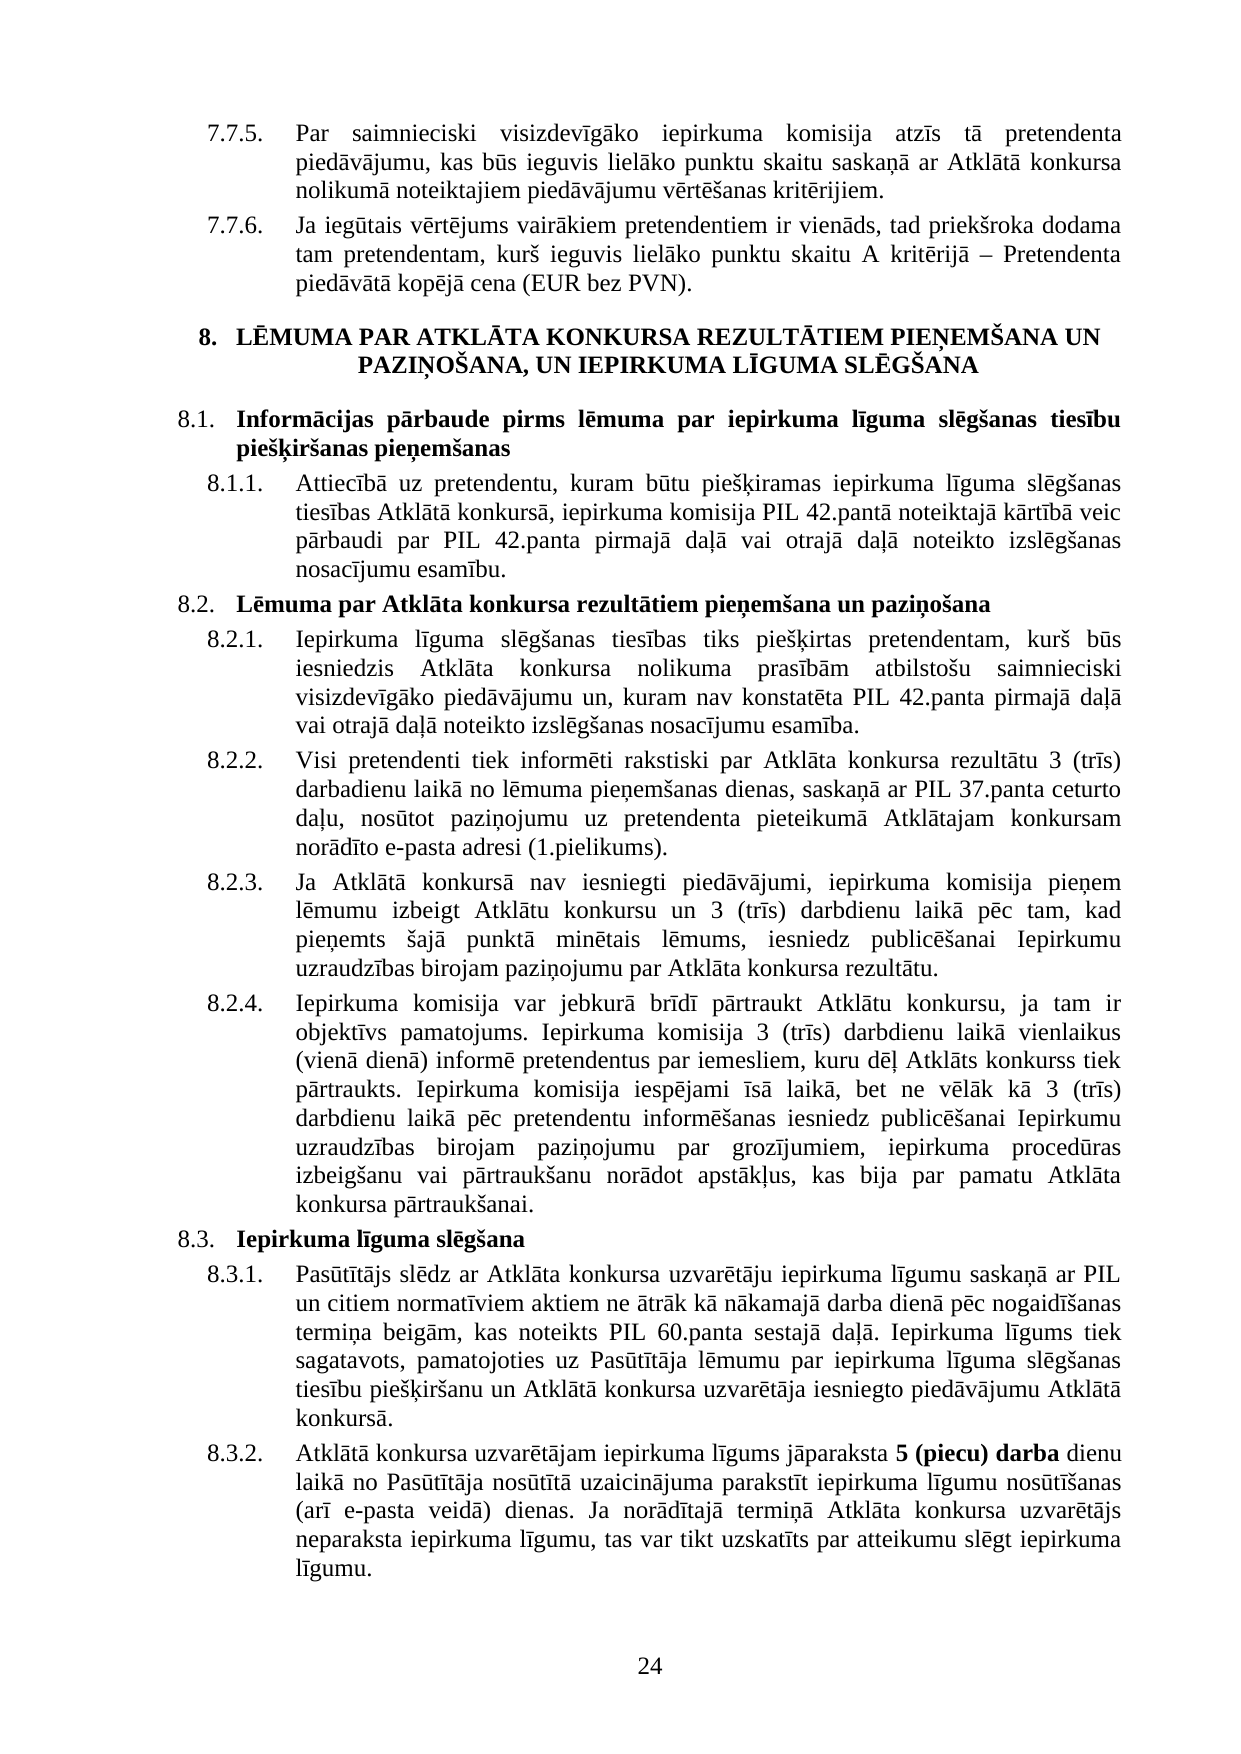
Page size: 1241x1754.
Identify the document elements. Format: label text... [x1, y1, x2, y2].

list Iepirkuma līguma slēgšana [177, 1224, 1122, 1253]
list Attiecībā uz pretendentu, kuram būtu piešķiramas iepirkuma līguma slēgšanas tiesības Atklātā konkursā, iepirkuma komisija PIL 42.pantā noteiktajā kārtībā veic pārbaudi par PIL 42.panta pirmajā daļā vai otrajā daļā noteikto izslēgšanas nosacījumu esamību. [207, 468, 1122, 583]
list Par saimnieciski visizdevīgāko iepirkuma komisija atzīs tā pretendenta piedāvājumu, kas būs ieguvis lielāko punktu skaitu saskaņā ar Atklātā konkursa nolikumā noteiktajiem piedāvājumu vērtēšanas kritērijiem. [207, 118, 1122, 204]
list Pasūtītājs slēdz ar Atklāta konkursa uzvarētāju iepirkuma līgumu saskaņā ar PIL un citiem normatīviem aktiem ne ātrāk kā nākamajā darba dienā pēc nogaidīšanas termiņa beigām, kas noteikts PIL 60.panta sestajā daļā. Iepirkuma līgums tiek sagatavots, pamatojoties uz Pasūtītāja lēmumu par iepirkuma līguma slēgšanas tiesību piešķiršanu un Atklātā konkursa uzvarētāja iesniegto piedāvājumu Atklātā konkursā. [207, 1259, 1122, 1432]
list Iepirkuma komisija var jebkurā brīdī pārtraukt Atklātu konkursu, ja tam ir objektīvs pamatojums. Iepirkuma komisija 3 (trīs) darbdienu laikā vienlaikus (vienā dienā) informē pretendentus par iemesliem, kuru dēļ Atklāts konkurss tiek pārtraukts. Iepirkuma komisija iespējami īsā laikā, bet ne vēlāk kā 3 (trīs) darbdienu laikā pēc pretendentu informēšanas iesniedz publicēšanai Iepirkumu uzraudzības birojam paziņojumu par grozījumiem, iepirkuma procedūras izbeigšanu vai pārtraukšanu norādot apstākļus, kas bija par pamatu Atklāta konkursa pārtraukšanai. [207, 988, 1122, 1218]
list Lēmuma par Atklāta konkursa rezultātiem pieņemšana un paziņošana [177, 589, 1122, 618]
list LĒMUMA PAR ATKLĀTA KONKURSA REZULTĀTIEM PIEŅEMŠANA UN PAZIŅOŠANA, UN IEPIRKUMA LĪGUMA SLĒGŠANA [177, 322, 1122, 379]
list Visi pretendenti tiek informēti rakstiski par Atklāta konkursa rezultātu 3 (trīs) darbadienu laikā no lēmuma pieņemšanas dienas, saskaņā ar PIL 37.panta ceturto daļu, nosūtot paziņojumu uz pretendenta pieteikumā Atklātajam konkursam norādīto e-pasta adresi (1.pielikums). [207, 746, 1122, 861]
list Atklātā konkursa uzvarētājam iepirkuma līgums jāparaksta 5 (piecu) darba dienu laikā no Pasūtītāja nosūtītā uzaicinājuma parakstīt iepirkuma līgumu nosūtīšanas (arī e-pasta veidā) dienas. Ja norādītajā termiņā Atklāta konkursa uzvarētājs neparaksta iepirkuma līgumu, tas var tikt uzskatīts par atteikumu slēgt iepirkuma līgumu. [207, 1438, 1122, 1582]
list Ja iegūtais vērtējums vairākiem pretendentiem ir vienāds, tad priekšroka dodama tam pretendentam, kurš ieguvis lielāko punktu skaitu A kritērijā – Pretendenta piedāvātā kopējā cena (EUR bez PVN). [207, 211, 1122, 297]
list Iepirkuma līguma slēgšanas tiesības tiks piešķirtas pretendentam, kurš būs iesniedzis Atklāta konkursa nolikuma prasībām atbilstošu saimnieciski visizdevīgāko piedāvājumu un, kuram nav konstatēta PIL 42.panta pirmajā daļā vai otrajā daļā noteikto izslēgšanas nosacījumu esamība. [207, 624, 1122, 739]
list Informācijas pārbaude pirms lēmuma par iepirkuma līguma slēgšanas tiesību piešķiršanas pieņemšanas [177, 404, 1122, 462]
list Ja Atklātā konkursā nav iesniegti piedāvājumi, iepirkuma komisija pieņem lēmumu izbeigt Atklātu konkursu un 3 (trīs) darbdienu laikā pēc tam, kad pieņemts šajā punktā minētais lēmums, iesniedz publicēšanai Iepirkumu uzraudzības birojam paziņojumu par Atklāta konkursa rezultātu. [207, 867, 1122, 982]
